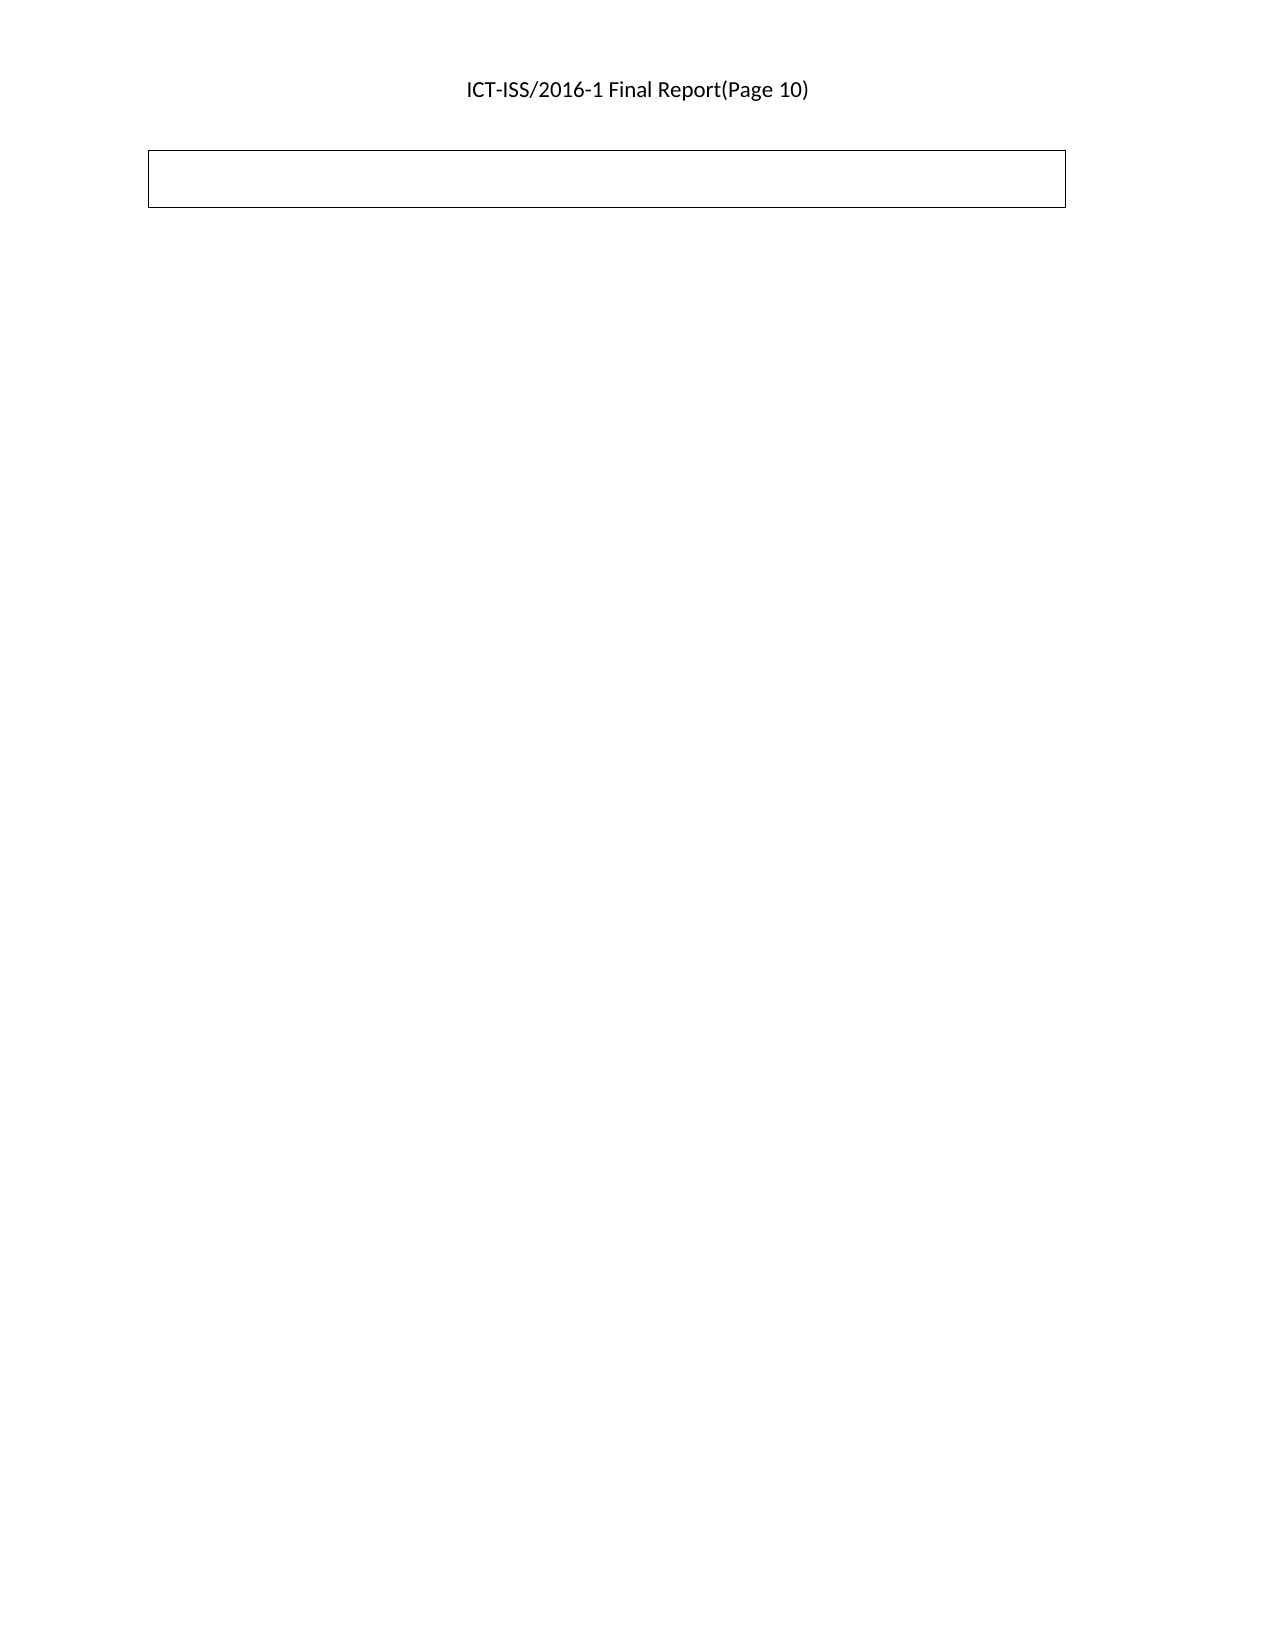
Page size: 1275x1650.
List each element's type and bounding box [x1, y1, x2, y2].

table_cell [149, 151, 1065, 207]
